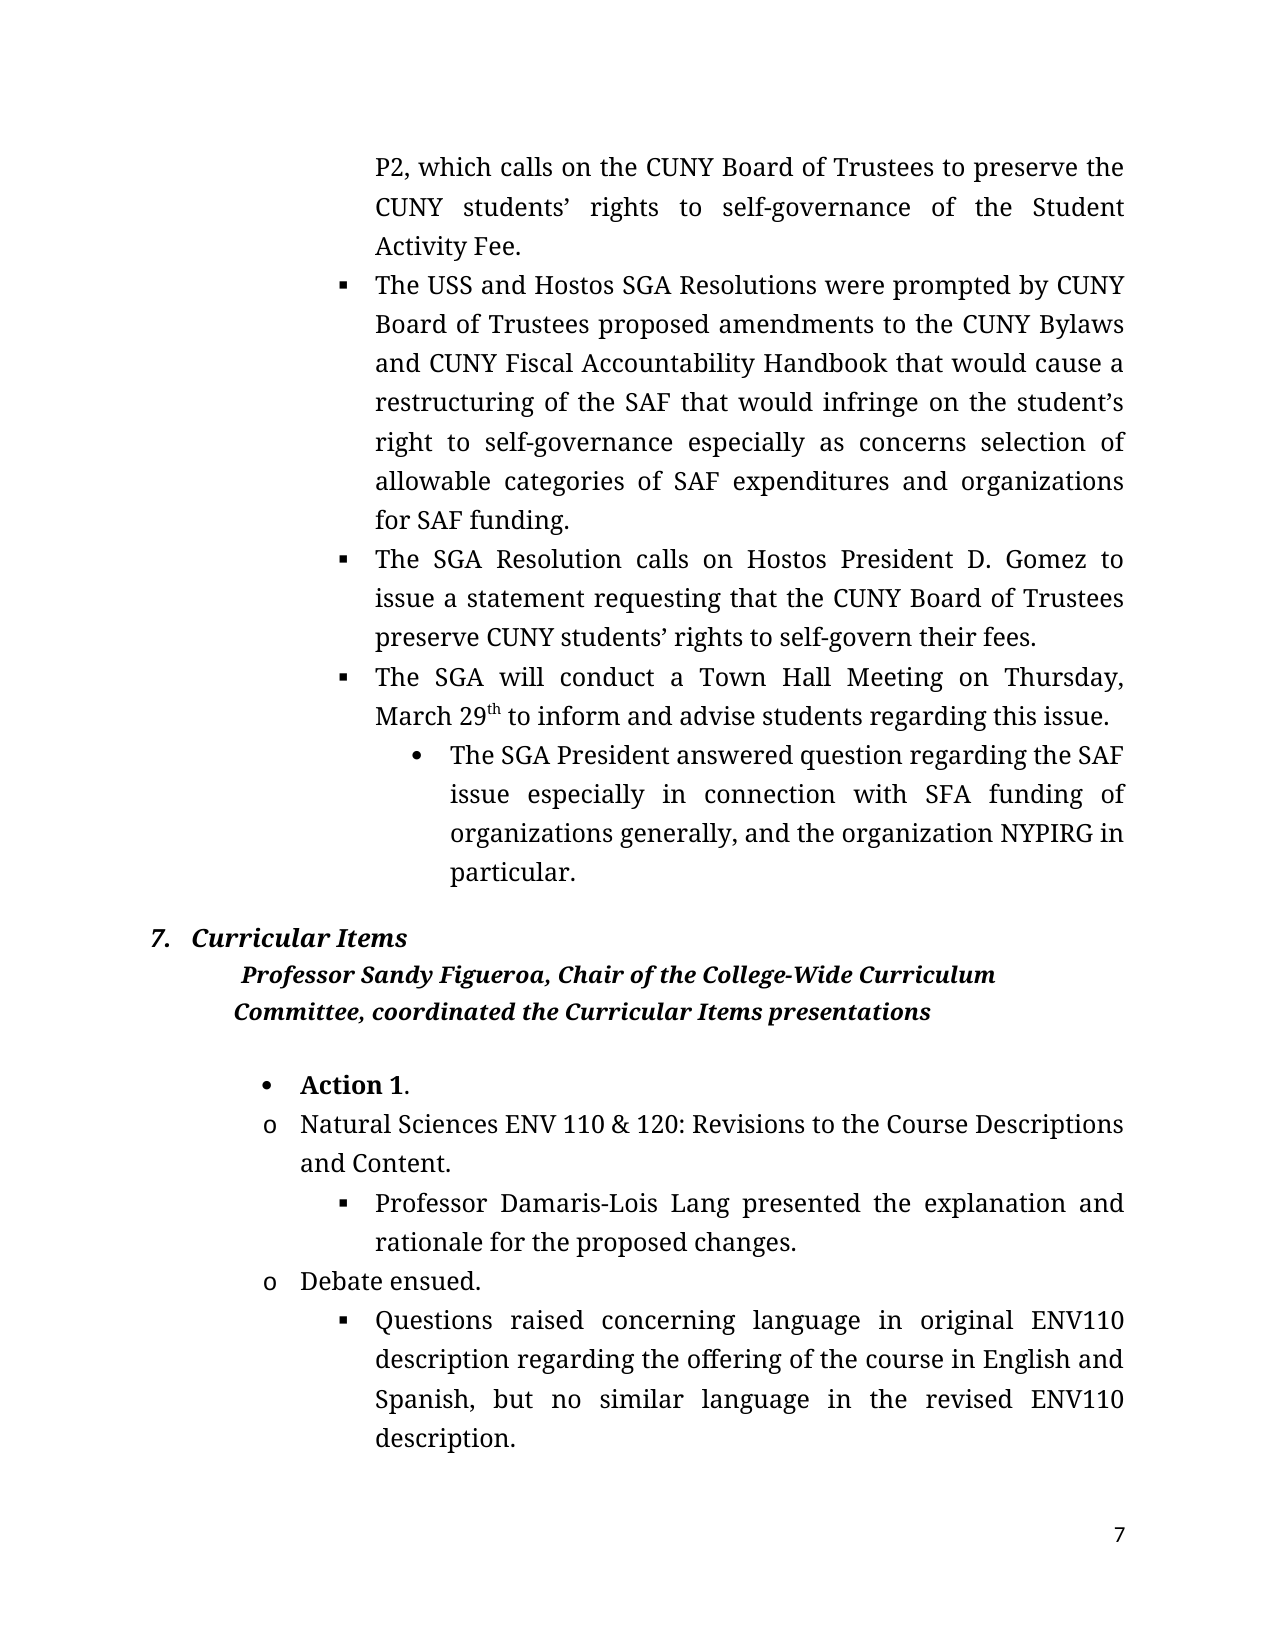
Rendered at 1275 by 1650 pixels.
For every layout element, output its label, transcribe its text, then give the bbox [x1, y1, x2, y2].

text 7. Curricular Items [150, 920, 1125, 954]
list Action 1. [262, 1068, 1125, 1102]
list The USS and Hostos SGA Resolutions were prompted by CUNY Board of Trustees proposed amendments to the CUNY Bylaws and CUNY Fiscal Accountability Handbook that would cause a restructuring of the SAF that would infringe on the student’s right to self-governance especially as concerns selection of allowable categories of SAF expenditures and organizations for SAF funding. [337, 267, 1125, 537]
text Professor Sandy Figueroa, Chair of the College-Wide Curriculum [150, 959, 1125, 991]
list The SGA Resolution calls on Hostos President D. Gomez to issue a statement requesting that the CUNY Board of Trustees preserve CUNY students’ rights to self-govern their fees. [337, 542, 1125, 654]
list Questions raised concerning language in original ENV110 description regarding the offering of the course in English and Spanish, but no similar language in the revised ENV110 description. [337, 1303, 1125, 1454]
list Natural Sciences ENV 110 & 120: Revisions to the Course Descriptions and Content. [262, 1107, 1125, 1180]
text Committee, coordinated the Curricular Items presentations [150, 996, 1125, 1027]
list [337, 150, 1125, 262]
list The SGA President answered question regarding the SAF issue especially in connection with SFA funding of organizations generally, and the organization NYPIRG in particular. [412, 737, 1125, 889]
list The SGA will conduct a Town Hall Meeting on Thursday, March 29th to inform and advise students regarding this issue. [337, 659, 1125, 732]
list Debate ensued. [262, 1264, 1125, 1298]
list Professor Damaris-Lois Lang presented the explanation and rationale for the proposed changes. [337, 1185, 1125, 1258]
